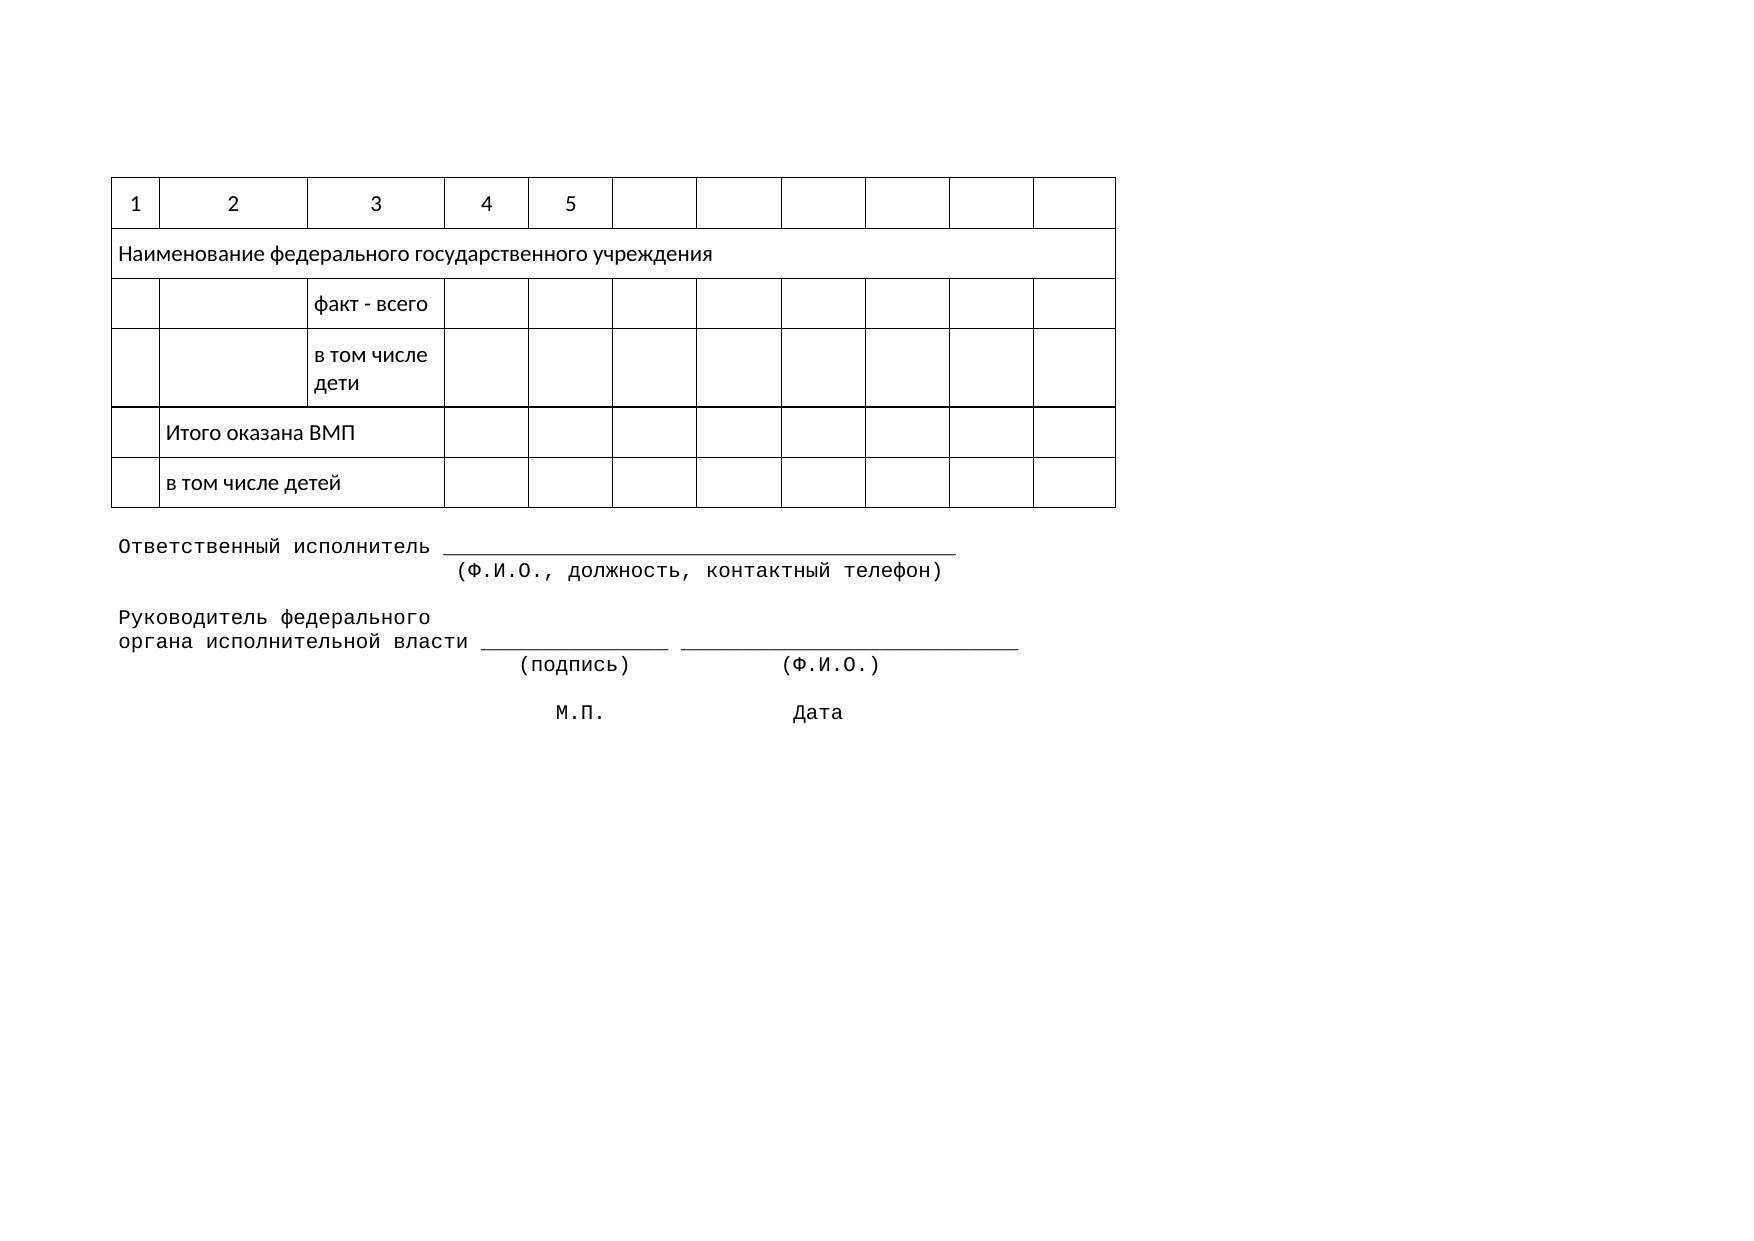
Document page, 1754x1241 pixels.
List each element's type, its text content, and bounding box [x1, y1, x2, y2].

table_cell [866, 279, 949, 328]
table_cell [613, 178, 696, 227]
table_cell 1 [112, 178, 159, 227]
table_cell [697, 458, 781, 507]
table_cell [697, 329, 781, 406]
table_cell [1034, 279, 1115, 328]
table_cell [866, 329, 949, 406]
table_cell [782, 279, 865, 328]
table_cell [529, 329, 612, 406]
table_cell [782, 178, 865, 227]
text М.П. Дата [118, 702, 1636, 725]
table_cell [529, 458, 612, 507]
table_cell [950, 178, 1033, 227]
table_cell [866, 458, 949, 507]
table_cell 2 [160, 178, 307, 227]
table_cell [112, 329, 159, 406]
table_cell [950, 458, 1033, 507]
table_cell [445, 458, 528, 507]
table_cell [697, 279, 781, 328]
table_cell [1034, 458, 1115, 507]
text органа исполнительной власти _______________ ___________________________ [118, 631, 1636, 654]
table_cell [445, 329, 528, 406]
table_cell [866, 178, 949, 227]
table_cell 5 [529, 178, 612, 227]
table_cell [112, 458, 159, 507]
table_cell [1034, 178, 1115, 227]
table_cell 3 [308, 178, 444, 227]
table_cell [445, 408, 528, 457]
table_cell 4 [445, 178, 528, 227]
table_cell [950, 279, 1033, 328]
table_cell [112, 279, 159, 328]
table_cell [697, 408, 781, 457]
text (Ф.И.О., должность, контактный телефон) [118, 560, 1636, 583]
text Ответственный исполнитель _________________________________________ [118, 536, 1636, 560]
table_cell [866, 408, 949, 457]
table_cell в том числе детей [160, 458, 444, 507]
table_cell [529, 279, 612, 328]
table_cell [1034, 408, 1115, 457]
table_cell Итого оказана ВМП [160, 408, 444, 457]
table_cell [697, 178, 781, 227]
table_cell [613, 279, 696, 328]
table_cell [950, 329, 1033, 406]
table_cell Наименование федерального государственного учреждения [112, 229, 1115, 278]
table_cell [613, 458, 696, 507]
table_cell факт - всего [308, 279, 444, 328]
table_cell [112, 408, 159, 457]
table_cell [613, 329, 696, 406]
table_cell [782, 408, 865, 457]
text Руководитель федерального [118, 607, 1636, 631]
text (подпись) (Ф.И.О.) [118, 654, 1636, 678]
table_cell [613, 408, 696, 457]
table_cell [160, 279, 307, 328]
table_cell [160, 329, 307, 406]
table_cell в том числе дети [308, 329, 444, 406]
table_cell [445, 279, 528, 328]
table_cell [1034, 329, 1115, 406]
table_cell [529, 408, 612, 457]
table_cell [950, 408, 1033, 457]
table_cell [782, 329, 865, 406]
table_cell [782, 458, 865, 507]
